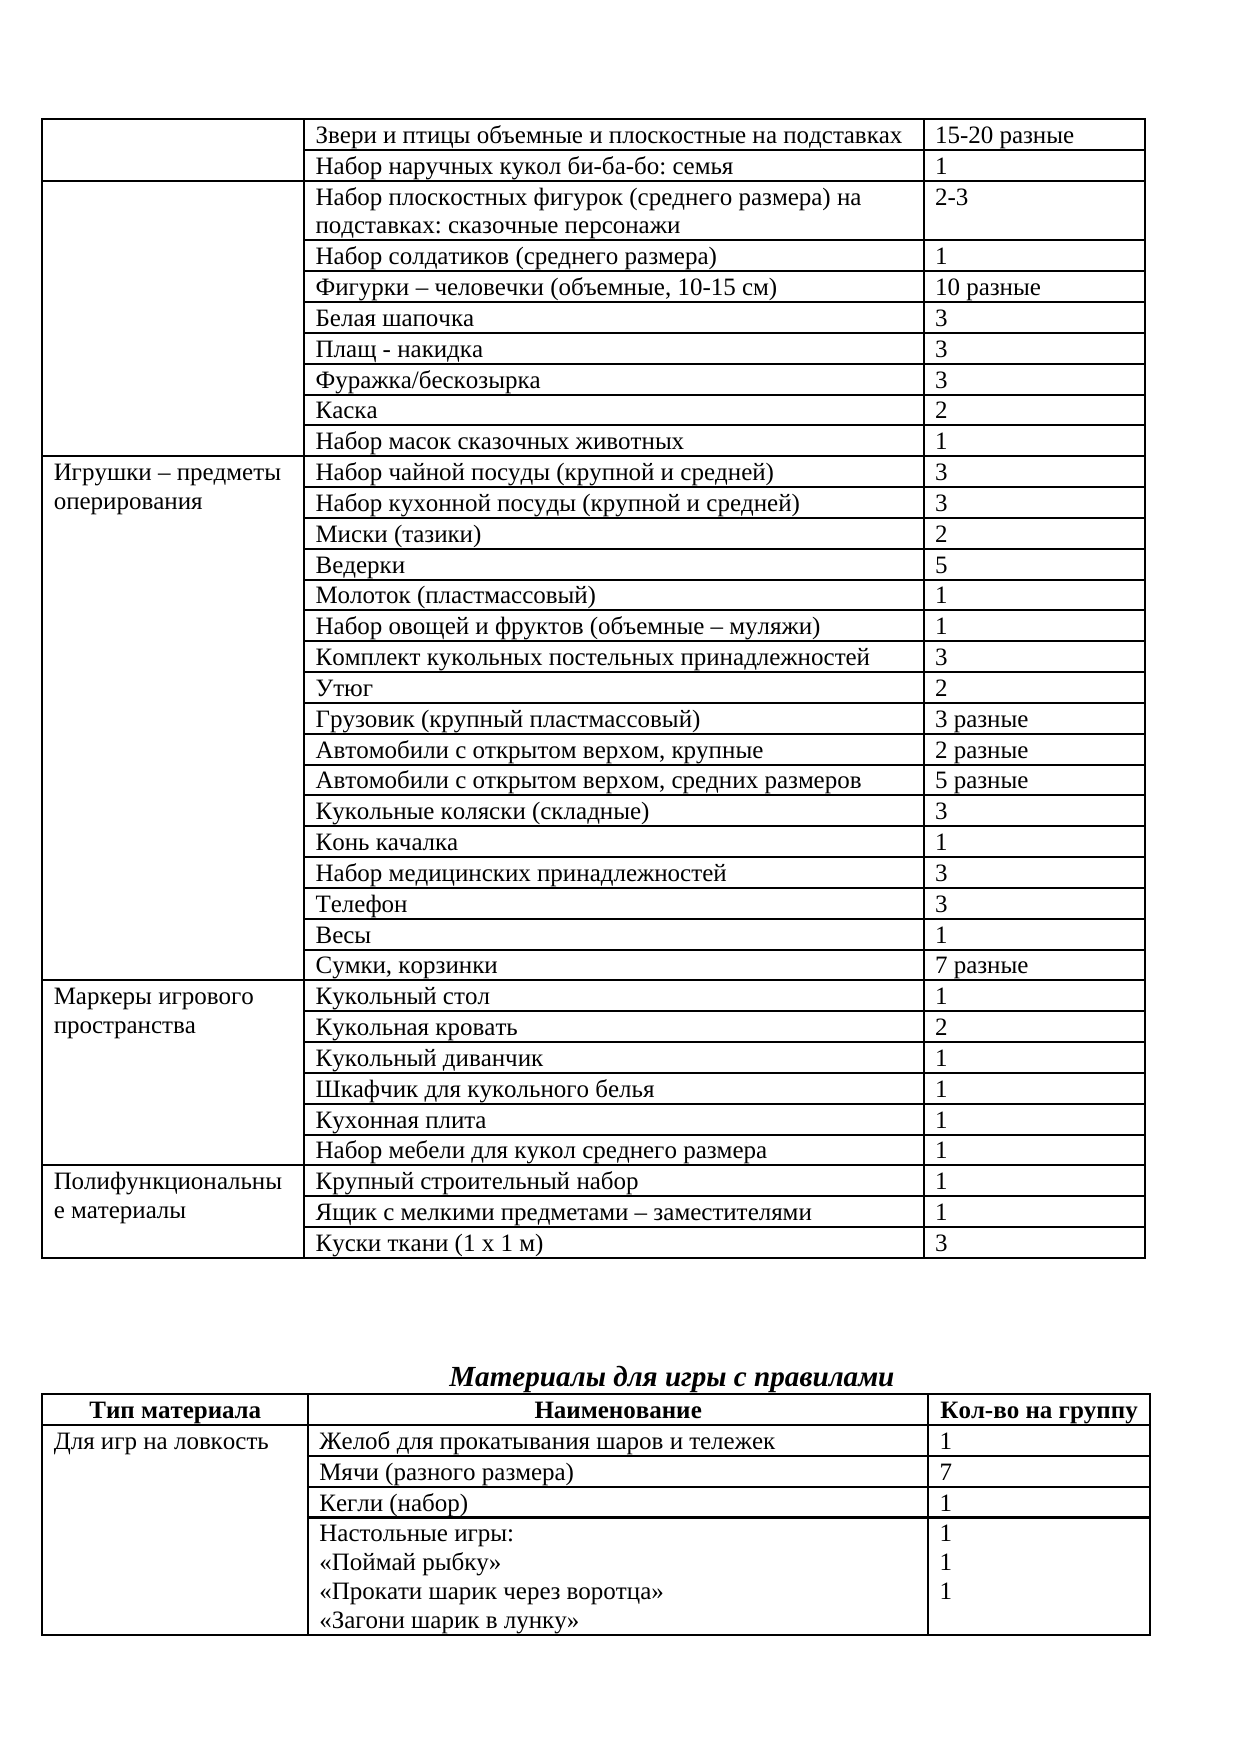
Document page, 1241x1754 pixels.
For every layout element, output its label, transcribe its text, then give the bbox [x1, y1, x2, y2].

table_cell 1 [925, 1074, 1144, 1103]
table_cell 2 [925, 1012, 1144, 1041]
table_cell 3 [925, 334, 1144, 363]
table_cell 3 [925, 796, 1144, 825]
table_cell Набор чайной посуды (крупной и средней) [305, 457, 923, 486]
table_header Кол-во на группу [929, 1395, 1149, 1424]
table_cell 1 [925, 611, 1144, 640]
table_cell Фуражка/бескозырка [305, 365, 923, 393]
table_cell Молоток (пластмассовый) [305, 581, 923, 609]
table_cell Набор плоскостных фигурок (среднего размера) на подставках: сказочные персонажи [305, 182, 923, 239]
table_cell 3 [925, 889, 1144, 918]
text Материалы для игры с правилами [118, 1359, 1152, 1393]
table_cell Кукольная кровать [305, 1012, 923, 1041]
table_cell Игрушки – предметы оперирования [43, 457, 303, 979]
table_cell Весы [305, 920, 923, 948]
table_cell Набор мебели для кукол среднего размера [305, 1136, 923, 1164]
table_cell 1 [925, 1136, 1144, 1164]
table_cell 1 [925, 1105, 1144, 1133]
table_cell 3 [925, 457, 1144, 486]
table_cell 7 [929, 1457, 1149, 1486]
table_header Наименование [309, 1395, 927, 1424]
table_cell 3 [925, 1228, 1144, 1257]
table_cell Кукольные коляски (складные) [305, 796, 923, 825]
table_cell 3 [925, 858, 1144, 887]
table_cell 2 [925, 673, 1144, 702]
table_cell Плащ - накидка [305, 334, 923, 363]
table_cell Комплект кукольных постельных принадлежностей [305, 642, 923, 671]
table_cell [43, 182, 303, 455]
table_cell 1 [925, 981, 1144, 1010]
table_cell Кегли (набор) [309, 1488, 927, 1516]
table_cell 1 [929, 1426, 1149, 1455]
table_cell Набор масок сказочных животных [305, 426, 923, 455]
table_cell Фигурки – человечки (объемные, 10-15 см) [305, 272, 923, 301]
table_cell Для игр на ловкость [43, 1426, 307, 1633]
table_cell Ящик с мелкими предметами – заместителями [305, 1197, 923, 1226]
table_cell Набор солдатиков (среднего размера) [305, 241, 923, 270]
table_cell 10 разные [925, 272, 1144, 301]
table_cell 1 1 1 [929, 1519, 1149, 1633]
table_cell Автомобили с открытом верхом, средних размеров [305, 766, 923, 794]
table_cell Куски ткани (1 х 1 м) [305, 1228, 923, 1257]
table_cell Телефон [305, 889, 923, 918]
table_cell 1 [925, 827, 1144, 856]
table_cell Кукольный диванчик [305, 1043, 923, 1072]
table_cell Набор медицинских принадлежностей [305, 858, 923, 887]
table_cell Белая шапочка [305, 303, 923, 332]
table_cell 1 [925, 1043, 1144, 1072]
table_cell 3 [925, 365, 1144, 393]
table_cell Сумки, корзинки [305, 951, 923, 979]
table_cell Полифункциональные материалы [43, 1166, 303, 1257]
table_cell Кухонная плита [305, 1105, 923, 1133]
table_cell Ведерки [305, 550, 923, 578]
table_cell Кукольный стол [305, 981, 923, 1010]
table_cell 1 [925, 581, 1144, 609]
table_cell Набор овощей и фруктов (объемные – муляжи) [305, 611, 923, 640]
table_cell Набор кухонной посуды (крупной и средней) [305, 488, 923, 517]
table_cell Настольные игры: «Поймай рыбку» «Прокати шарик через воротца» «Загони шарик в лунку» [309, 1519, 927, 1633]
table_cell Звери и птицы объемные и плоскостные на подставках [305, 120, 923, 149]
table_cell Автомобили с открытом верхом, крупные [305, 735, 923, 763]
table_cell 2 разные [925, 735, 1144, 763]
table_cell 1 [929, 1488, 1149, 1516]
table_cell Конь качалка [305, 827, 923, 856]
table_cell 3 разные [925, 704, 1144, 733]
table_cell 1 [925, 426, 1144, 455]
table_cell 1 [925, 151, 1144, 180]
table_cell 15-20 разные [925, 120, 1144, 149]
table_cell 3 [925, 642, 1144, 671]
table_cell Миски (тазики) [305, 519, 923, 548]
table_cell 7 разные [925, 951, 1144, 979]
table_cell 2 [925, 519, 1144, 548]
table_cell Мячи (разного размера) [309, 1457, 927, 1486]
table_cell 5 разные [925, 766, 1144, 794]
table_cell Утюг [305, 673, 923, 702]
table_cell 1 [925, 1166, 1144, 1195]
table_cell 3 [925, 303, 1144, 332]
table_cell 5 [925, 550, 1144, 578]
table_cell 1 [925, 1197, 1144, 1226]
table_cell Каска [305, 396, 923, 424]
table_cell 1 [925, 920, 1144, 948]
table_cell Грузовик (крупный пластмассовый) [305, 704, 923, 733]
table_cell 3 [925, 488, 1144, 517]
table_header Тип материала [43, 1395, 307, 1424]
table_cell Набор наручных кукол би-ба-бо: семья [305, 151, 923, 180]
table_cell Шкафчик для кукольного белья [305, 1074, 923, 1103]
table_cell Крупный строительный набор [305, 1166, 923, 1195]
table_cell 1 [925, 241, 1144, 270]
table_cell Желоб для прокатывания шаров и тележек [309, 1426, 927, 1455]
table_cell Маркеры игрового пространства [43, 981, 303, 1164]
table_cell 2 [925, 396, 1144, 424]
table_cell 2-3 [925, 182, 1144, 239]
